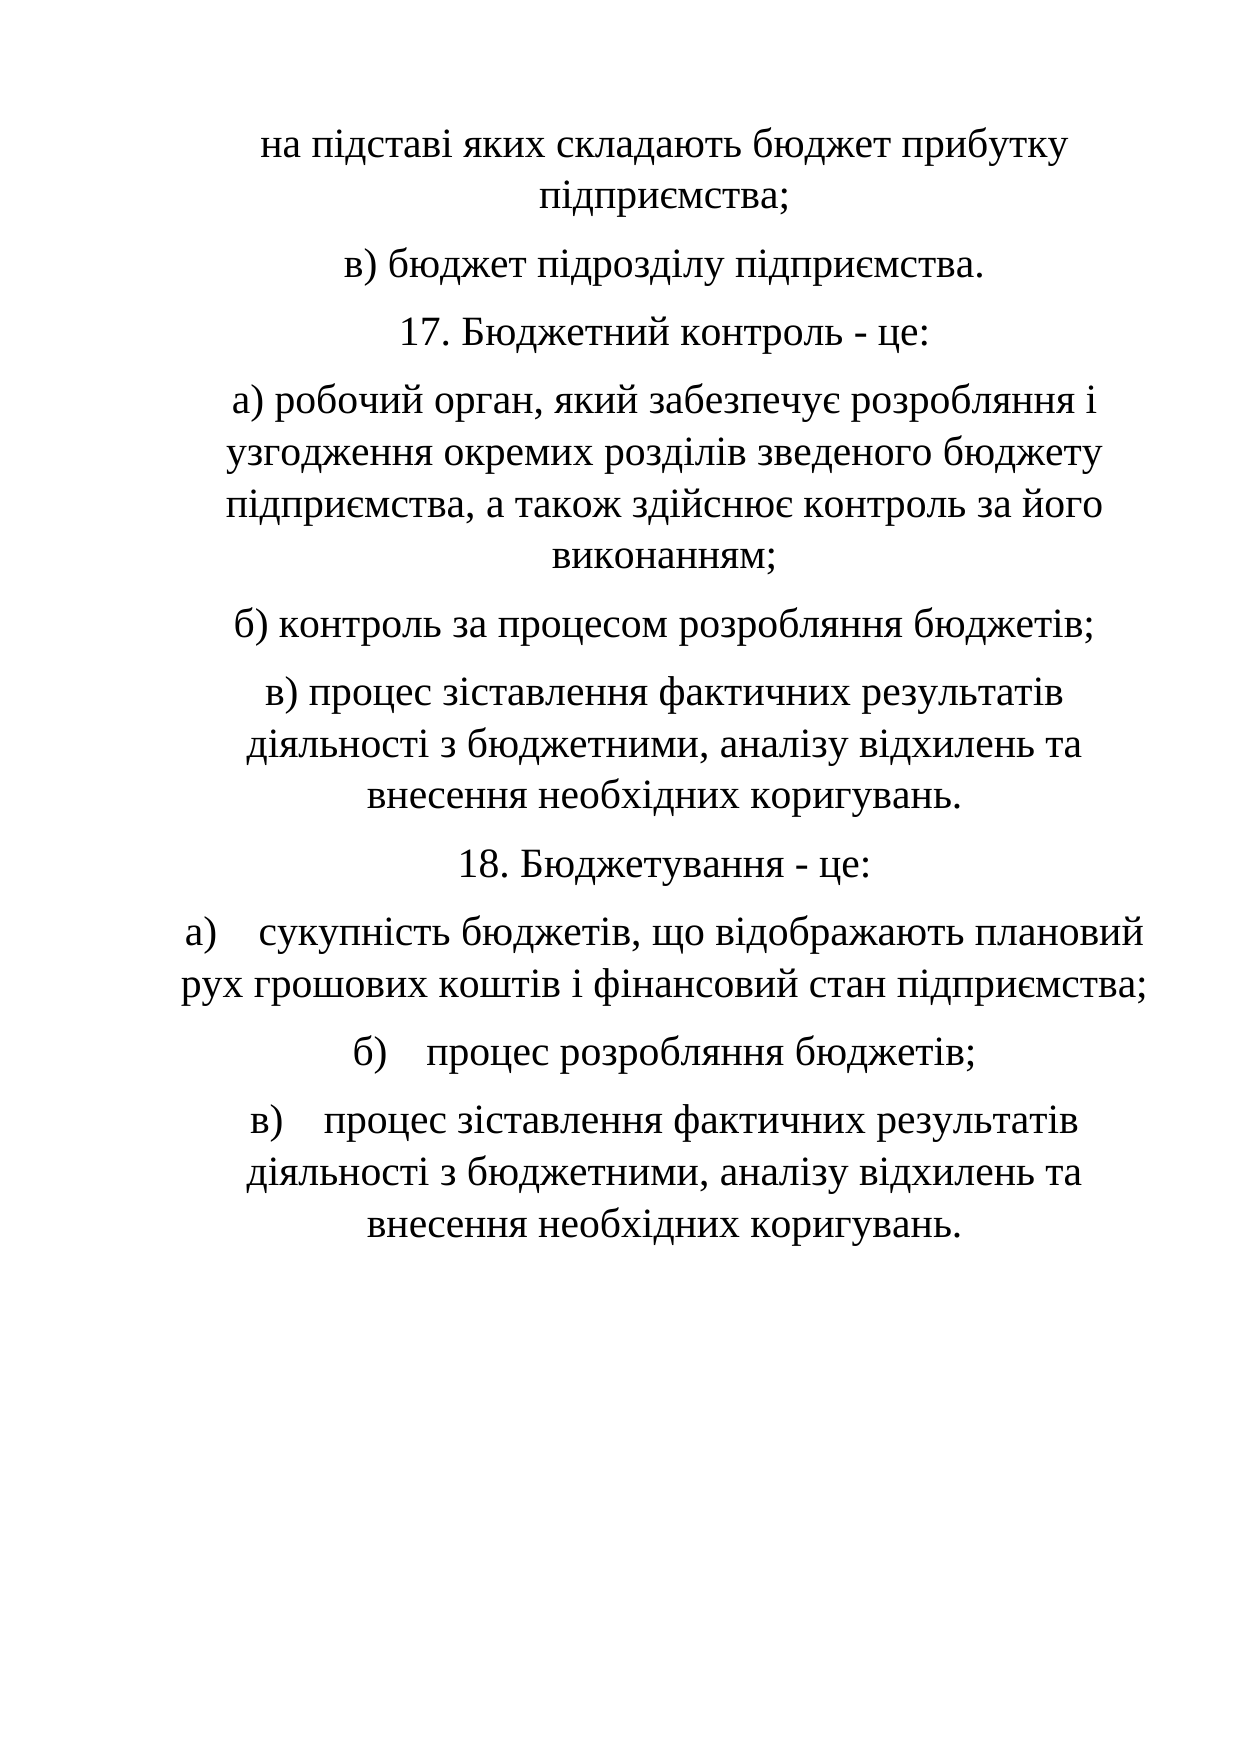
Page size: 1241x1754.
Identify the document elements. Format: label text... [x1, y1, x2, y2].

text б) процес розробляння бюджетів; [177, 1026, 1152, 1074]
text а) сукупність бюджетів, що відображають плановий рух грошових коштів і фінансовий стан підприємства; [177, 906, 1152, 1006]
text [177, 118, 1152, 218]
text а) робочий орган, який забезпечує розробляння і узгодження окремих розділів зведеного бюджету підприємства, а також здійснює контроль за його виконанням; [177, 375, 1152, 578]
text в) бюджет підрозділу підприємства. [177, 238, 1152, 286]
text 17. Бюджетний контроль - це: [177, 306, 1152, 354]
text в) процес зіставлення фактичних результатів діяльності з бюджетними, аналізу відхилень та внесення необхідних коригувань. [177, 666, 1152, 818]
text в) процес зіставлення фактичних результатів діяльності з бюджетними, аналізу відхилень та внесення необхідних коригувань. [177, 1095, 1152, 1246]
text б) контроль за процесом розробляння бюджетів; [177, 598, 1152, 646]
text 18. Бюджетування - це: [177, 838, 1152, 886]
